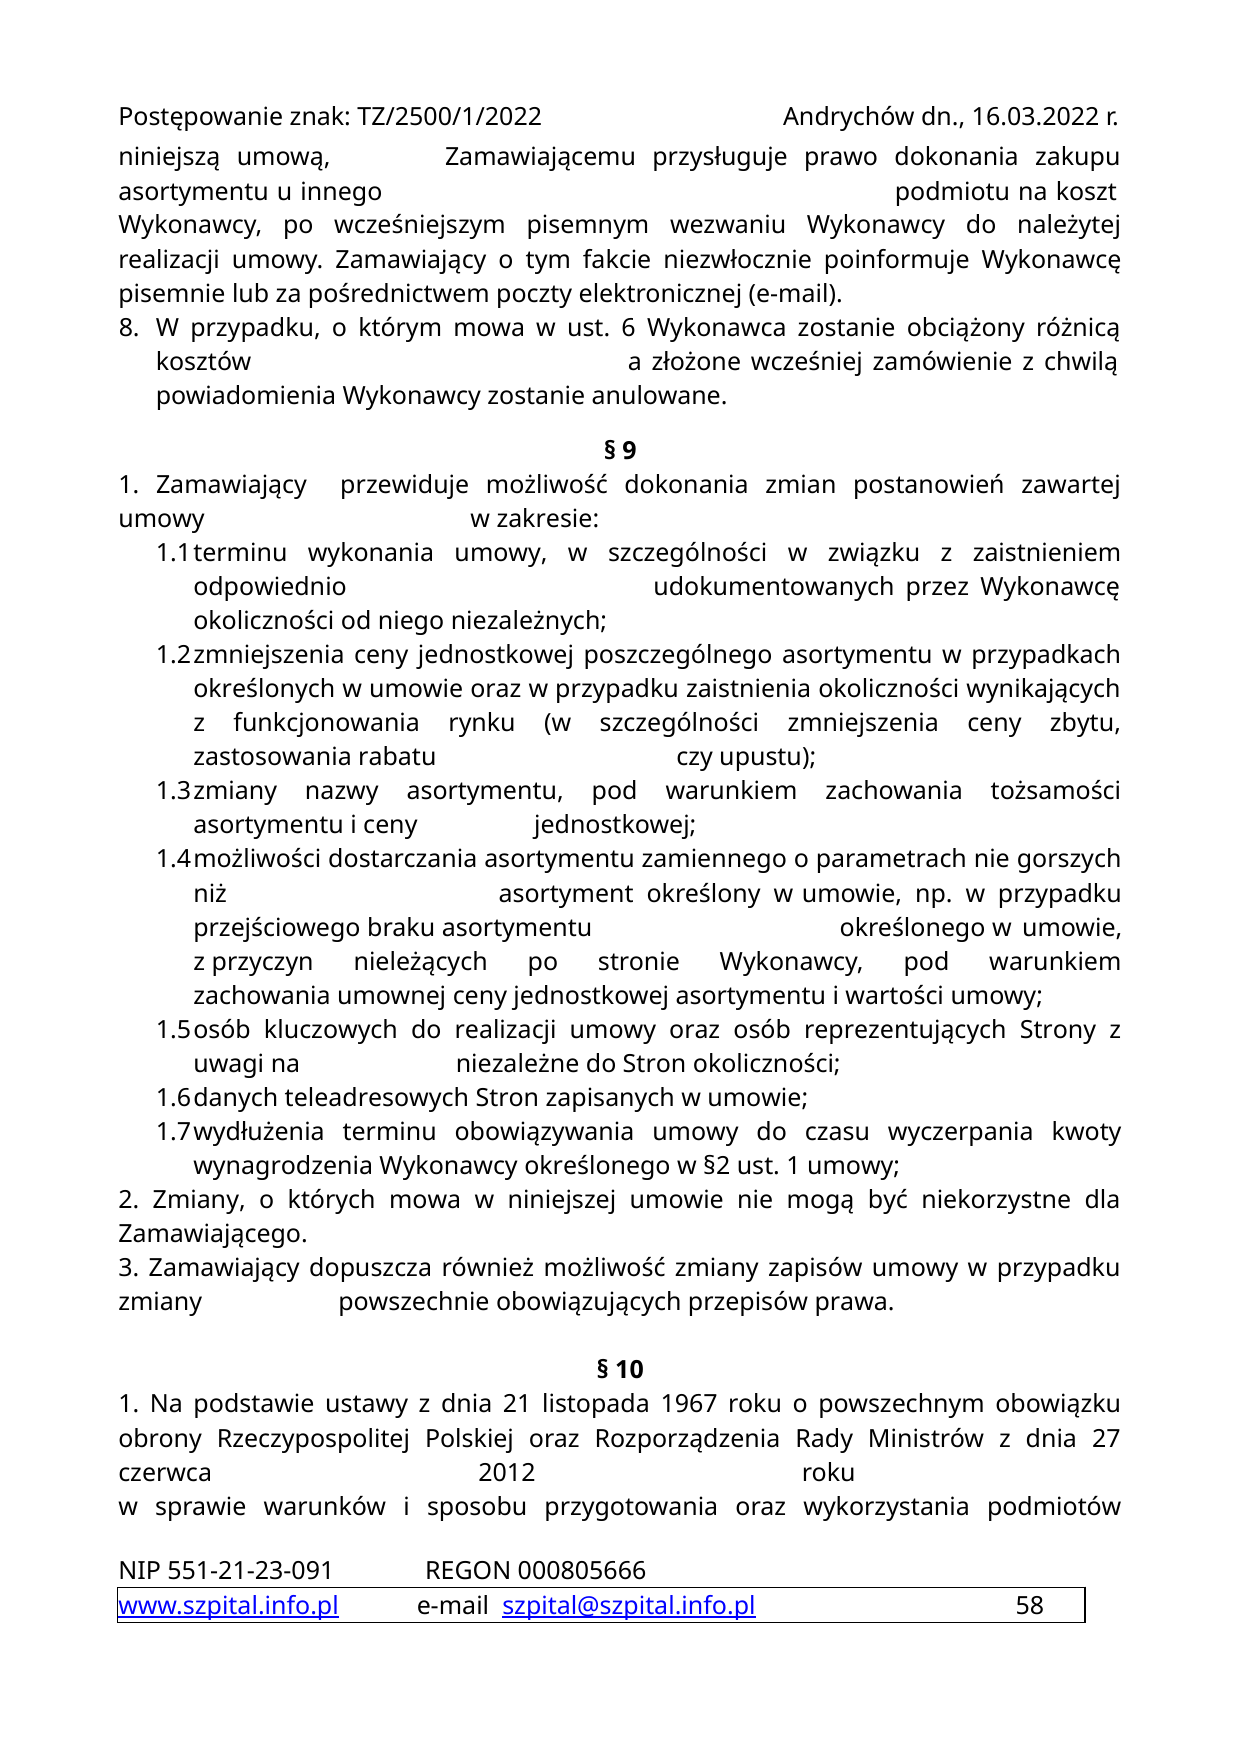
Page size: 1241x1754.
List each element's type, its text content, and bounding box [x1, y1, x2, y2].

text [118, 1386, 1122, 1522]
list 2. Zmiany, o których mowa w niniejszej umowie nie mogą być niekorzystne dla Zamawiającego. [118, 1182, 1122, 1250]
list możliwości dostarczania asortymentu zamiennego o parametrach nie gorszych niż asortyment określony w umowie, np. w przypadku przejściowego braku asortymentu określonego w umowie, z przyczyn nieleżących po stronie Wykonawcy, pod warunkiem zachowania umownej ceny jednostkowej asortymentu i wartości umowy; [156, 841, 1122, 1011]
list wydłużenia terminu obowiązywania umowy do czasu wyczerpania kwoty wynagrodzenia Wykonawcy określonego w §2 ust. 1 umowy; [156, 1114, 1122, 1182]
list zmniejszenia ceny jednostkowej poszczególnego asortymentu w przypadkach określonych w umowie oraz w przypadku zaistnienia okoliczności wynikających z funkcjonowania rynku (w szczególności zmniejszenia ceny zbytu, zastosowania rabatu czy upustu); [156, 637, 1122, 773]
text § 10 [118, 1352, 1122, 1386]
list W przypadku, o którym mowa w ust. 6 Wykonawca zostanie obciążony różnicą kosztów a złożone wcześniej zamówienie z chwilą powiadomienia Wykonawcy zostanie anulowane. [118, 309, 1122, 412]
list zmiany nazwy asortymentu, pod warunkiem zachowania tożsamości asortymentu i ceny jednostkowej; [156, 773, 1122, 841]
list 1. Zamawiający przewiduje możliwość dokonania zmian postanowień zawartej umowy w zakresie: [118, 466, 1122, 534]
list danych teleadresowych Stron zapisanych w umowie; [156, 1079, 1122, 1114]
text § 9 [118, 432, 1122, 466]
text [118, 139, 1122, 309]
list 3. Zamawiający dopuszcza również możliwość zmiany zapisów umowy w przypadku zmiany powszechnie obowiązujących przepisów prawa. [118, 1250, 1122, 1318]
list terminu wykonania umowy, w szczególności w związku z zaistnieniem odpowiednio udokumentowanych przez Wykonawcę okoliczności od niego niezależnych; [156, 534, 1122, 637]
list osób kluczowych do realizacji umowy oraz osób reprezentujących Strony z uwagi na niezależne do Stron okoliczności; [156, 1011, 1122, 1079]
